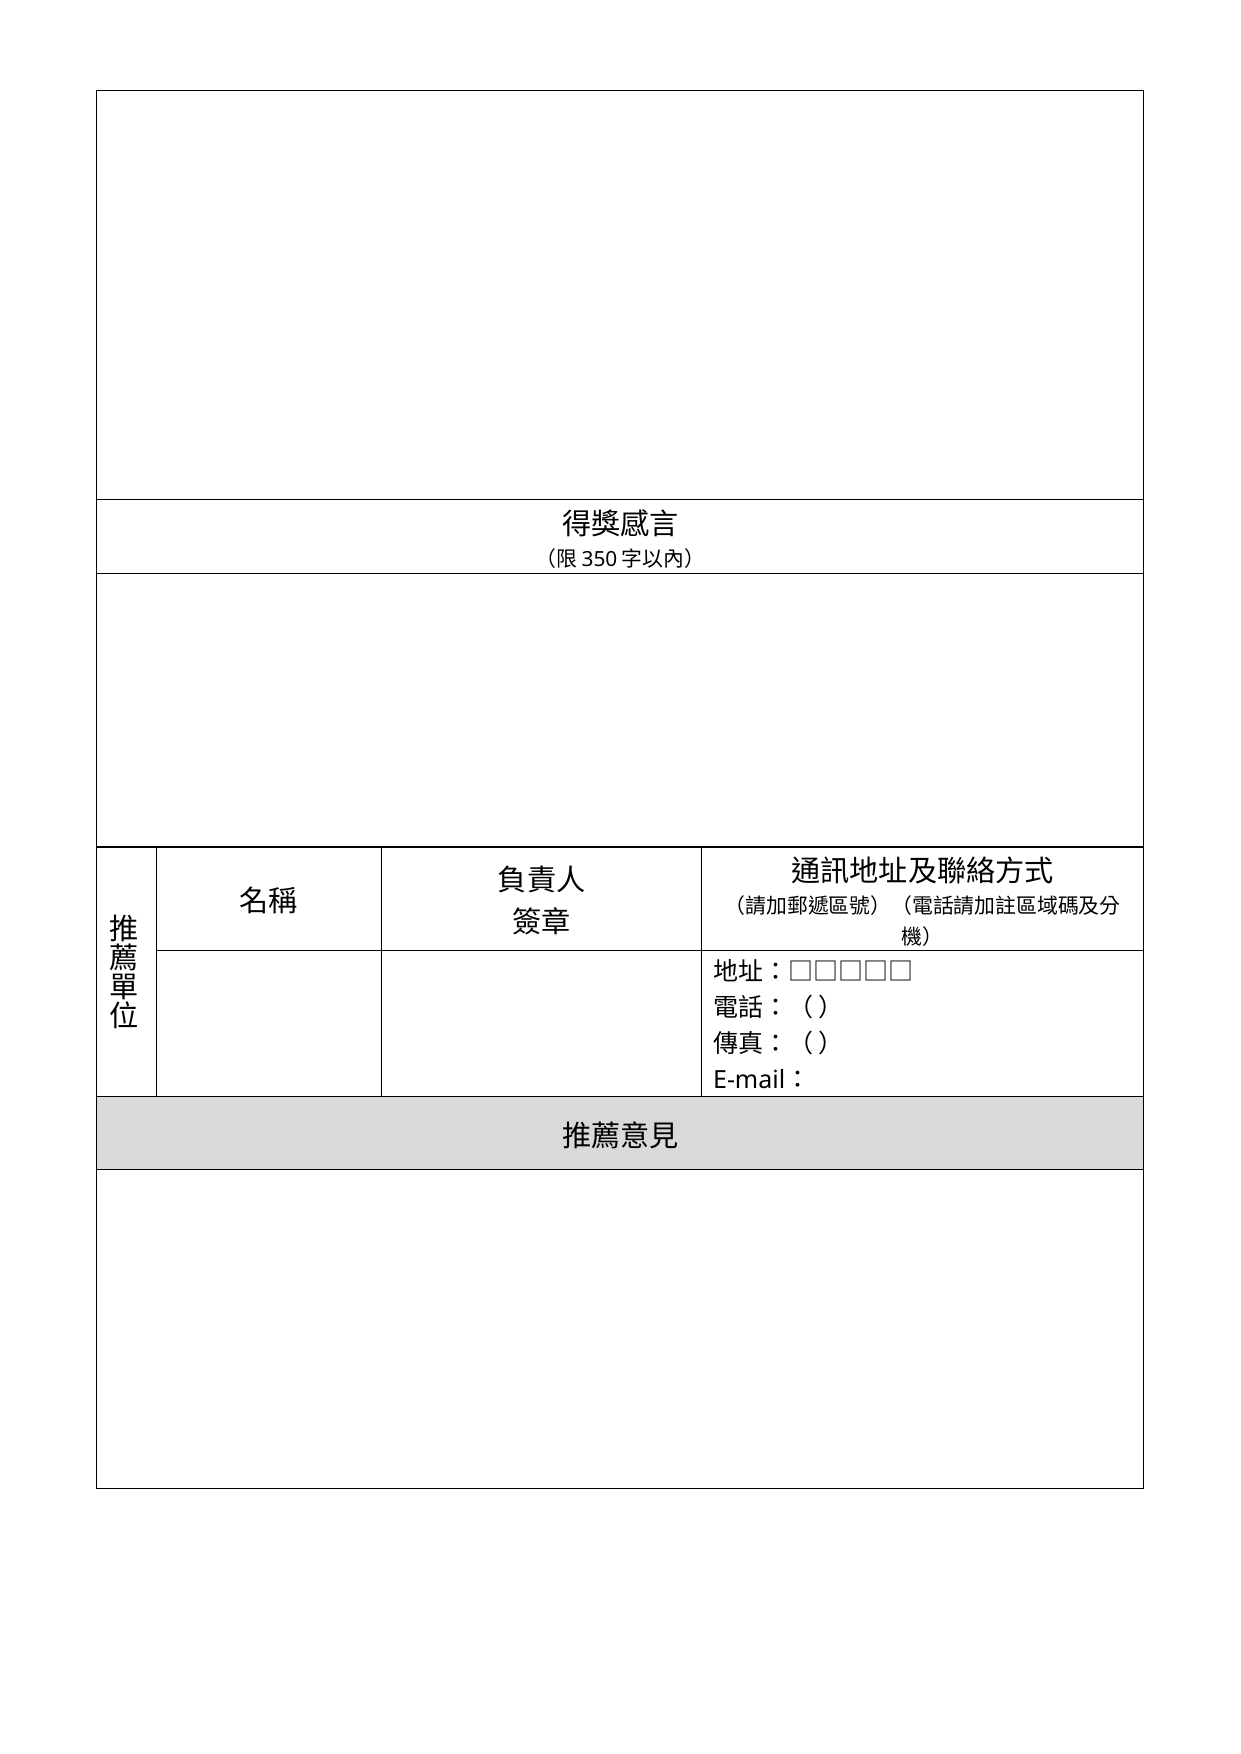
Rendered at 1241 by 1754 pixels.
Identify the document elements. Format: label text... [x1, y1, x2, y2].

table_cell 推薦意見 [97, 1097, 1143, 1169]
table_cell [382, 951, 701, 1096]
table_cell [97, 1170, 1143, 1488]
table_cell [97, 574, 1143, 846]
table_cell [97, 91, 1143, 499]
table_cell 負責人 簽章 [382, 848, 701, 950]
table_cell [157, 951, 381, 1096]
table_cell 名稱 [157, 848, 381, 950]
table_cell 地址：□□□□□ 電話：（ ） 傳真：（ ） E-mail： [702, 951, 1143, 1096]
table_cell 推薦單位 [97, 848, 156, 1096]
table_cell 通訊地址及聯絡方式 （請加郵遞區號）（電話請加註區域碼及分機） [702, 848, 1143, 950]
table_cell 得獎感言 （限350字以內） [97, 500, 1143, 573]
